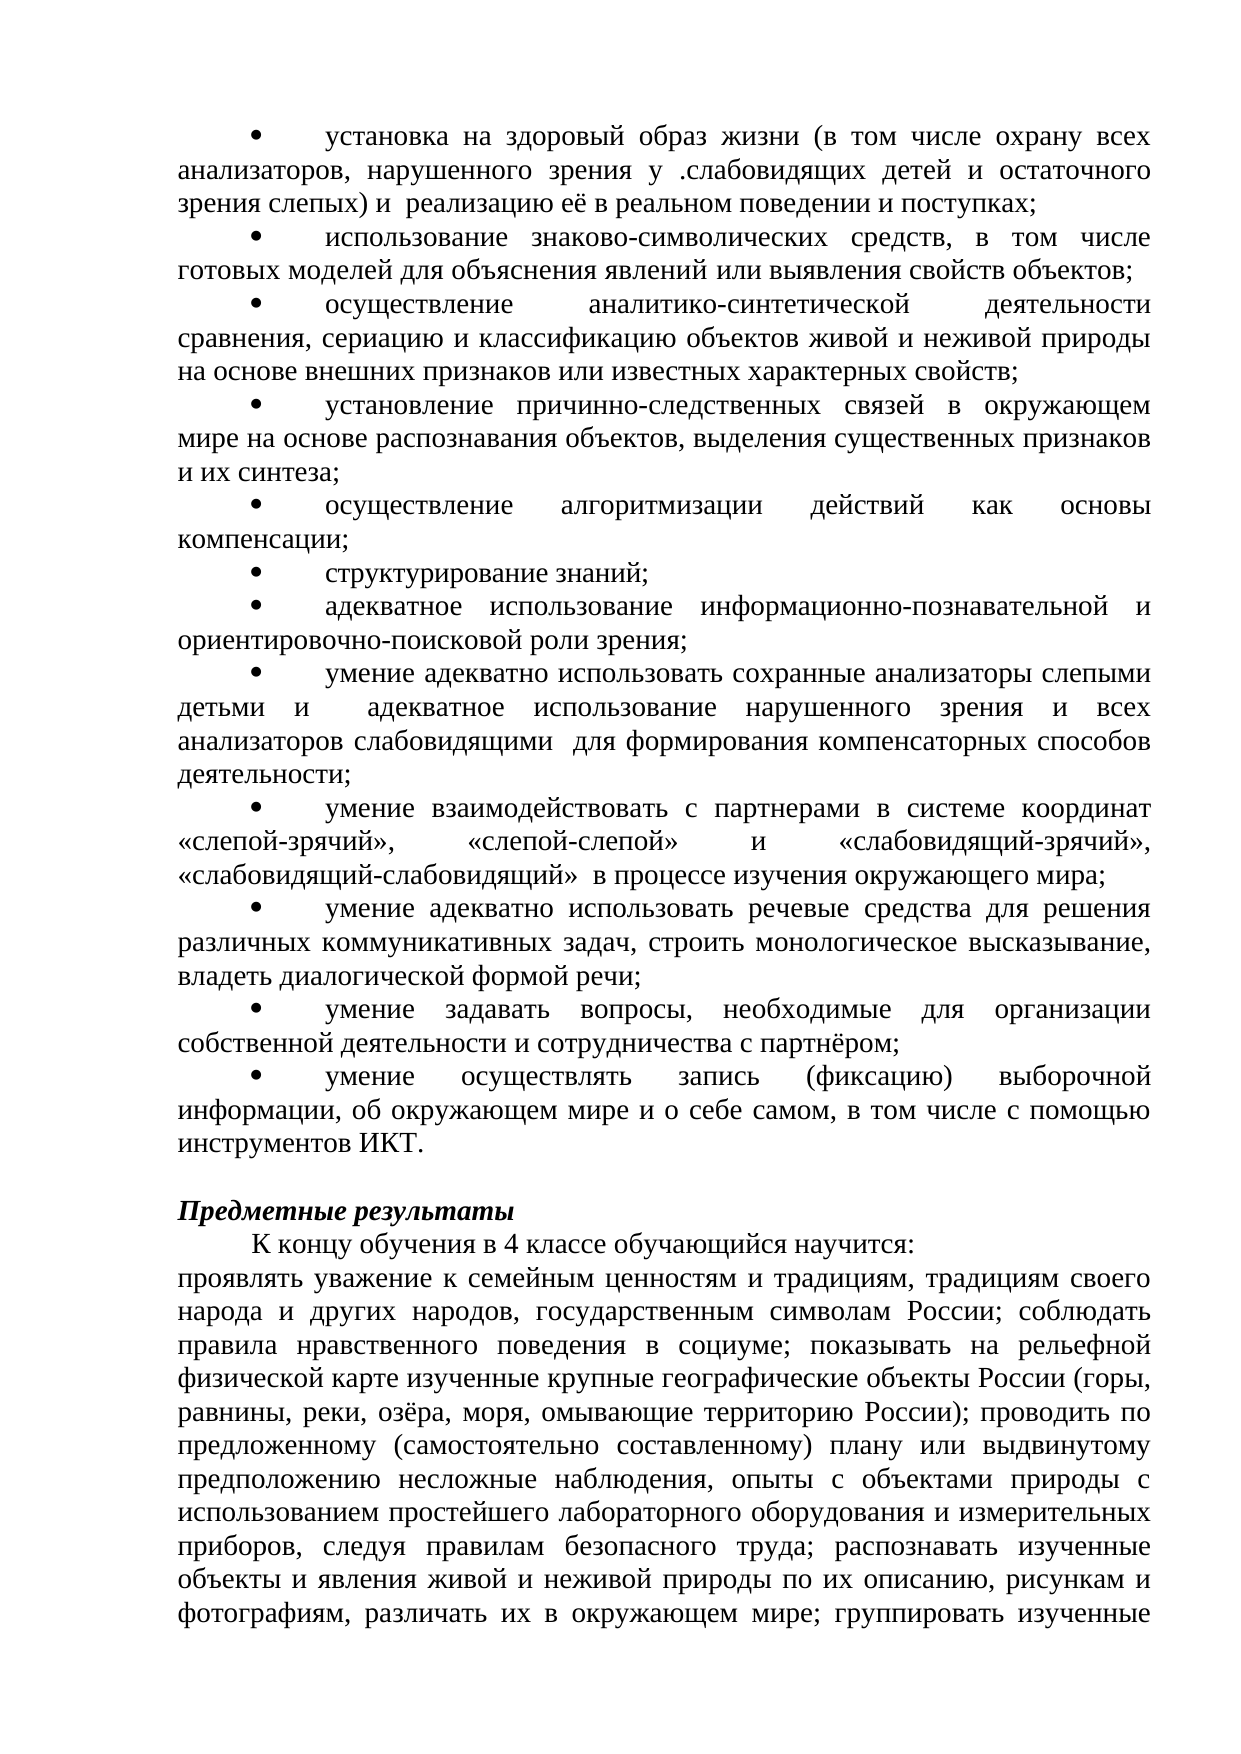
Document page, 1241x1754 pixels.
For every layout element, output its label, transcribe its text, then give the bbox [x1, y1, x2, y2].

list осуществление алгоритмизации действий как основы компенсации; [177, 487, 1152, 555]
text К концу обучения в 4 классе обучающийся научится: [177, 1226, 1152, 1260]
list умение задавать вопросы, необходимые для организации собственной деятельности и сотрудничества с партнёром; [177, 991, 1152, 1058]
list умение адекватно использовать сохранные анализаторы слепыми детьми и адекватное использование нарушенного зрения и всех анализаторов слабовидящими для формирования компенсаторных способов деятельности; [177, 656, 1152, 790]
subtitle Предметные результаты [177, 1193, 1152, 1226]
list умение взаимодействовать с партнерами в системе координат «слепой-зрячий», «слепой-слепой» и «слабовидящий-зрячий», «слабовидящий-слабовидящий» в процессе изучения окружающего мира; [177, 790, 1152, 891]
list умение адекватно использовать речевые средства для решения различных коммуникативных задач, строить монологическое высказывание, владеть диалогической формой речи; [177, 891, 1152, 991]
list использование знаково-символических средств, в том числе готовых моделей для объяснения явлений или выявления свойств объектов; [177, 219, 1152, 286]
list адекватное использование информационно-познавательной и ориентировочно-поисковой роли зрения; [177, 588, 1152, 656]
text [177, 1260, 1152, 1629]
list осуществление аналитико-синтетической деятельности сравнения, сериацию и классификацию объектов живой и неживой природы на основе внешних признаков или известных характерных свойств; [177, 286, 1152, 387]
list структурирование знаний; [177, 555, 1152, 588]
list установление причинно-следственных связей в окружающем мире на основе распознавания объектов, выделения существенных признаков и их синтеза; [177, 387, 1152, 487]
list установка на здоровый образ жизни (в том числе охрану всех анализаторов, нарушенного зрения у .слабовидящих детей и остаточного зрения слепых) и реализацию её в реальном поведении и поступках; [177, 118, 1152, 219]
list умение осуществлять запись (фиксацию) выборочной информации, об окружающем мире и о себе самом, в том числе с помощью инструментов ИКТ. [177, 1058, 1152, 1159]
